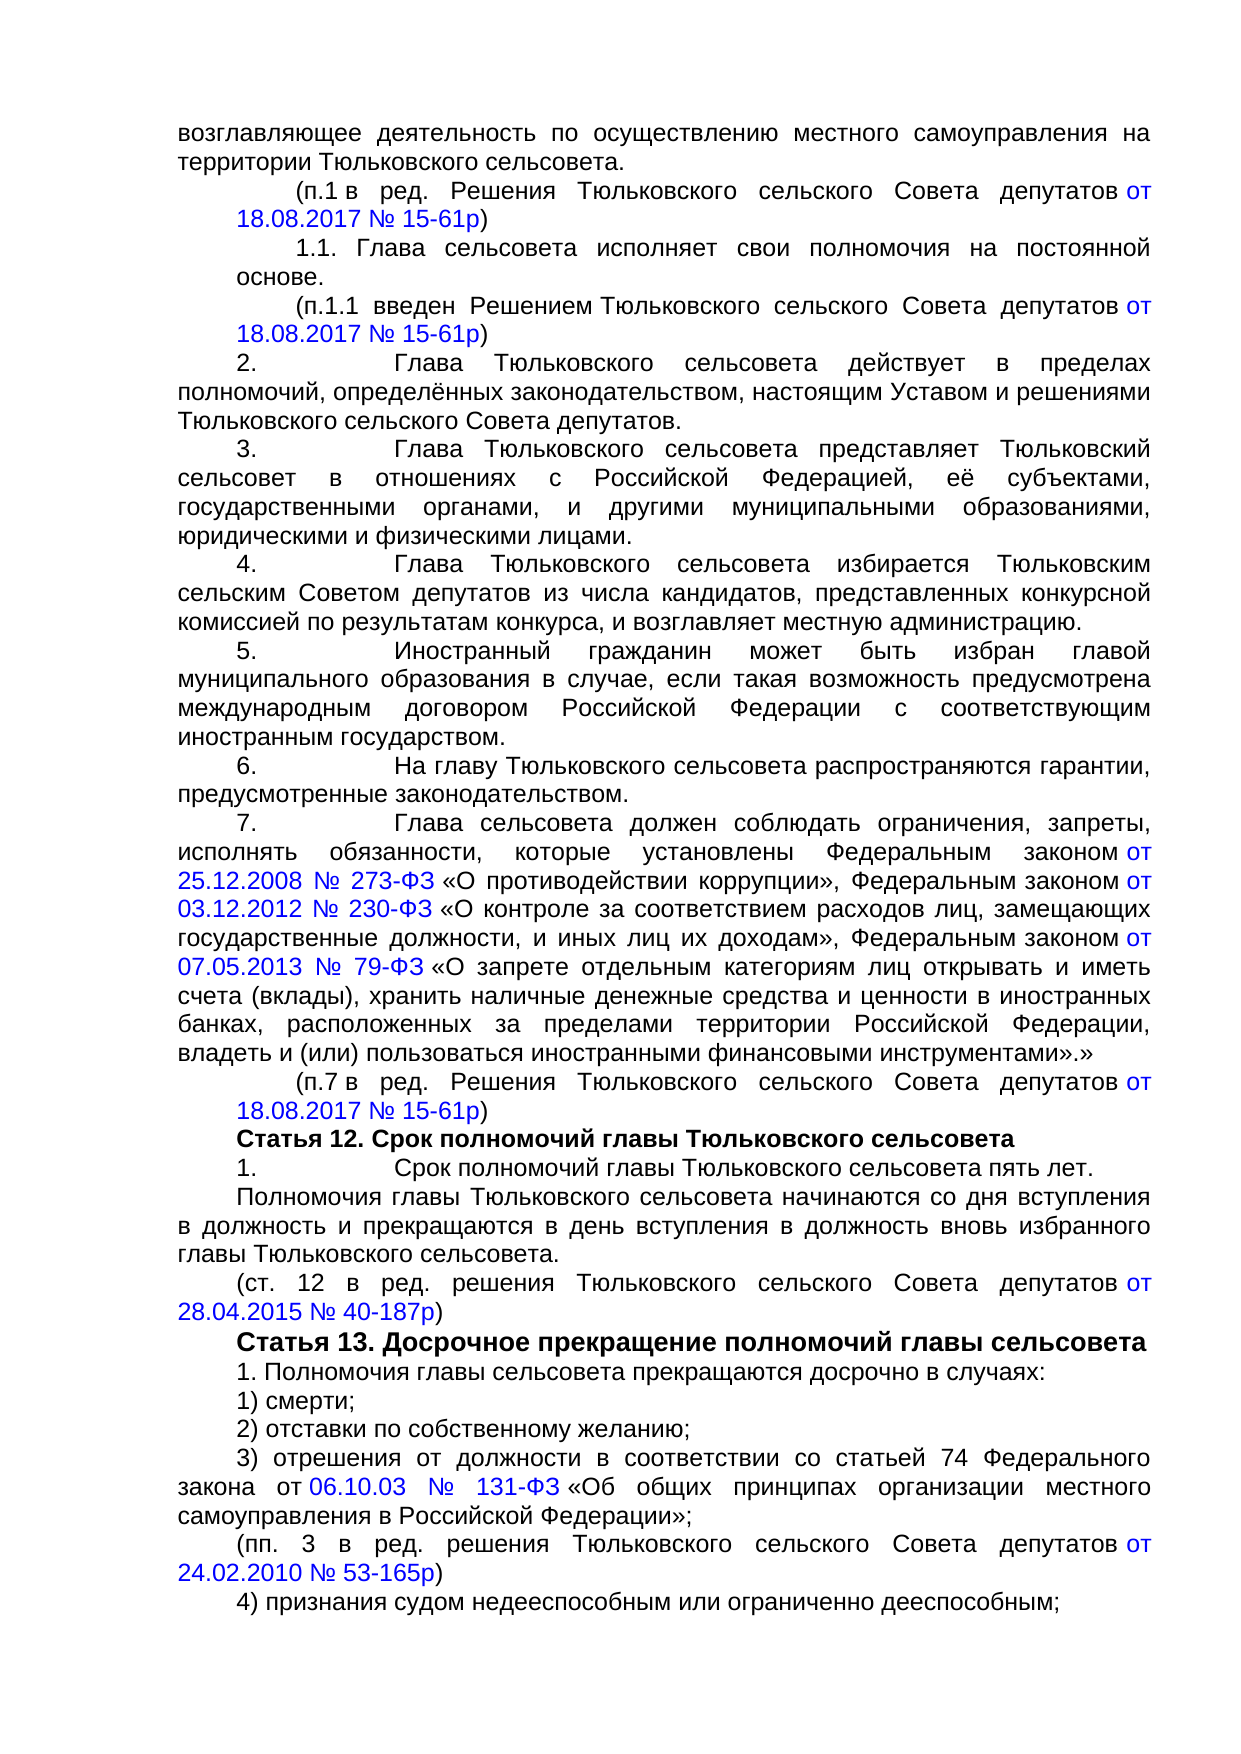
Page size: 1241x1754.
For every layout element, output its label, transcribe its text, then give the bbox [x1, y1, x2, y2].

text 4) признания судом недееспособным или ограниченно дееспособным; [177, 1587, 1152, 1616]
text 1.1. Глава сельсовета исполняет свои полномочия на постоянной основе. [236, 233, 1152, 291]
text (пп. 3 в ред. решения Тюльковского сельского Совета депутатов от 24.02.2010 № 53-165р) [177, 1529, 1152, 1587]
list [177, 118, 1152, 176]
list Иностранный гражданин может быть избран главой муниципального образования в случае, если такая возможность предусмотрена международным договором Российской Федерации с соответствующим иностранным государством. [177, 636, 1152, 751]
list Глава сельсовета должен соблюдать ограничения, запреты, исполнять обязанности, которые установлены Федеральным законом от 25.12.2008 № 273-ФЗ «О противодействии коррупции», Федеральным законом от 03.12.2012 № 230-ФЗ «О контроле за соответствием расходов лиц, замещающих государственные должности, и иных лиц их доходам», Федеральным законом от 07.05.2013 № 79-ФЗ «О запрете отдельным категориям лиц открывать и иметь счета (вклады), хранить наличные денежные средства и ценности в иностранных банках, расположенных за пределами территории Российской Федерации, владеть и (или) пользоваться иностранными финансовыми инструментами».» [177, 808, 1152, 1067]
list Глава Тюльковского сельсовета действует в пределах полномочий, определённых законодательством, настоящим Уставом и решениями Тюльковского сельского Совета депутатов. [177, 348, 1152, 434]
list На главу Тюльковского сельсовета распространяются гарантии, предусмотренные законодательством. [177, 751, 1152, 808]
text Статья 13. Досрочное прекращение полномочий главы сельсовета [177, 1326, 1152, 1357]
text 1) смерти; [177, 1386, 1152, 1414]
text (п.1.1 введен Решением Тюльковского сельского Совета депутатов от 18.08.2017 № 15-61р) [236, 291, 1152, 348]
text Полномочия главы Тюльковского сельсовета начинаются со дня вступления в должность и прекращаются в день вступления в должность вновь избранного главы Тюльковского сельсовета. [177, 1182, 1152, 1268]
text 2) отставки по собственному желанию; [177, 1414, 1152, 1443]
text 3) отрешения от должности в соответствии со статьей 74 Федерального закона от 06.10.03 № 131-ФЗ «Об общих принципах организации местного самоуправления в Российской Федерации»; [177, 1443, 1152, 1529]
list Срок полномочий главы Тюльковского сельсовета пять лет. [177, 1153, 1152, 1182]
text (ст. 12 в ред. решения Тюльковского сельского Совета депутатов от 28.04.2015 № 40-187р) [177, 1268, 1152, 1326]
list Глава Тюльковского сельсовета избирается Тюльковским сельским Советом депутатов из числа кандидатов, представленных конкурсной комиссией по результатам конкурса, и возглавляет местную администрацию. [177, 549, 1152, 636]
text (п.7 в ред. Решения Тюльковского сельского Совета депутатов от 18.08.2017 № 15-61р) [236, 1067, 1152, 1124]
text (п.1 в ред. Решения Тюльковского сельского Совета депутатов от 18.08.2017 № 15-61р) [236, 176, 1152, 233]
text 1. Полномочия главы сельсовета прекращаются досрочно в случаях: [177, 1357, 1152, 1386]
text Статья 12. Срок полномочий главы Тюльковского сельсовета [177, 1124, 1152, 1153]
list Глава Тюльковского сельсовета представляет Тюльковский сельсовет в отношениях с Российской Федерацией, её субъектами, государственными органами, и другими муниципальными образованиями, юридическими и физическими лицами. [177, 434, 1152, 549]
